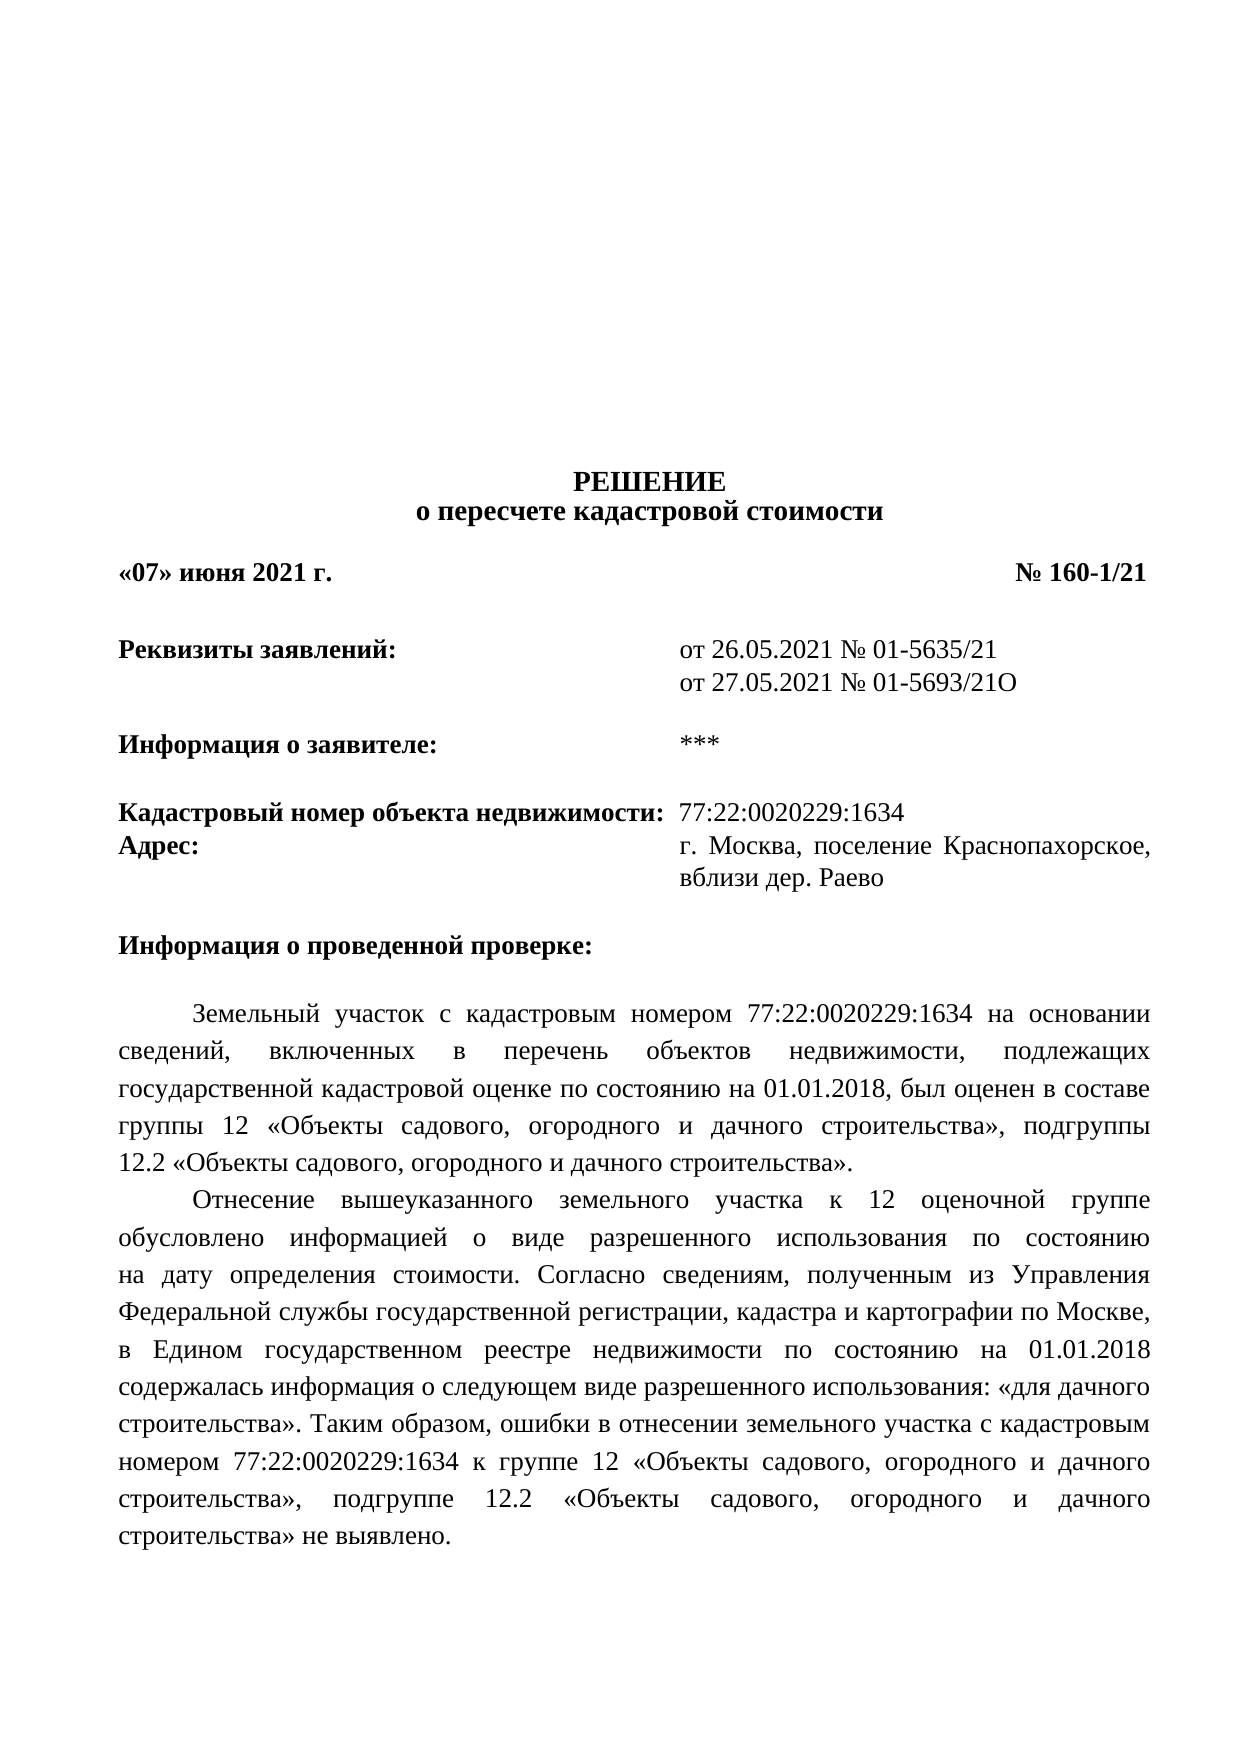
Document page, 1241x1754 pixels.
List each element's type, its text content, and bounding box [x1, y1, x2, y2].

text Земельный участок с кадастровым номером 77:22:0020229:1634 на основании сведений, включенных в перечень объектов недвижимости, подлежащих государственной кадастровой оценке по состоянию на 01.01.2018, был оценен в составе группы 12 «Объекты садового, огородного и дачного строительства», подгруппы 12.2 «Объекты садового, огородного и дачного строительства». [118, 997, 1152, 1177]
text о пересчете кадастровой стоимости [148, 497, 1152, 526]
text Кадастровый номер объекта недвижимости: 77:22:0020229:1634 [118, 796, 1152, 827]
text РЕШЕНИЕ [148, 468, 1152, 497]
text «07» июня 2021 г. № 160-1/21 [118, 556, 1152, 587]
text Реквизиты заявлений: от 26.05.2021 № 01-5635/21 [118, 633, 1152, 664]
text от 27.05.2021 № 01-5693/21О [118, 666, 1152, 697]
text Информация о заявителе: *** [118, 728, 1152, 760]
text Отнесение вышеуказанного земельного участка к 12 оценочной группе обусловлено информацией о виде разрешенного использования по состоянию на дату определения стоимости. Согласно сведениям, полученным из Управления Федеральной службы государственной регистрации, кадастра и картографии по Москве, в Едином государственном реестре недвижимости по состоянию на 01.01.2018 содержалась информация о следующем виде разрешенного использования: «для дачного строительства». Таким образом, ошибки в отнесении земельного участка с кадастровым номером 77:22:0020229:1634 к группе 12 «Объекты садового, огородного и дачного строительства», подгруппе 12.2 «Объекты садового, огородного и дачного строительства» не выявлено. [118, 1184, 1152, 1550]
text Адрес: г. Москва, поселение Краснопахорское, вблизи дер. Раево [118, 829, 1152, 893]
text Информация о проведенной проверке: [118, 929, 1152, 961]
